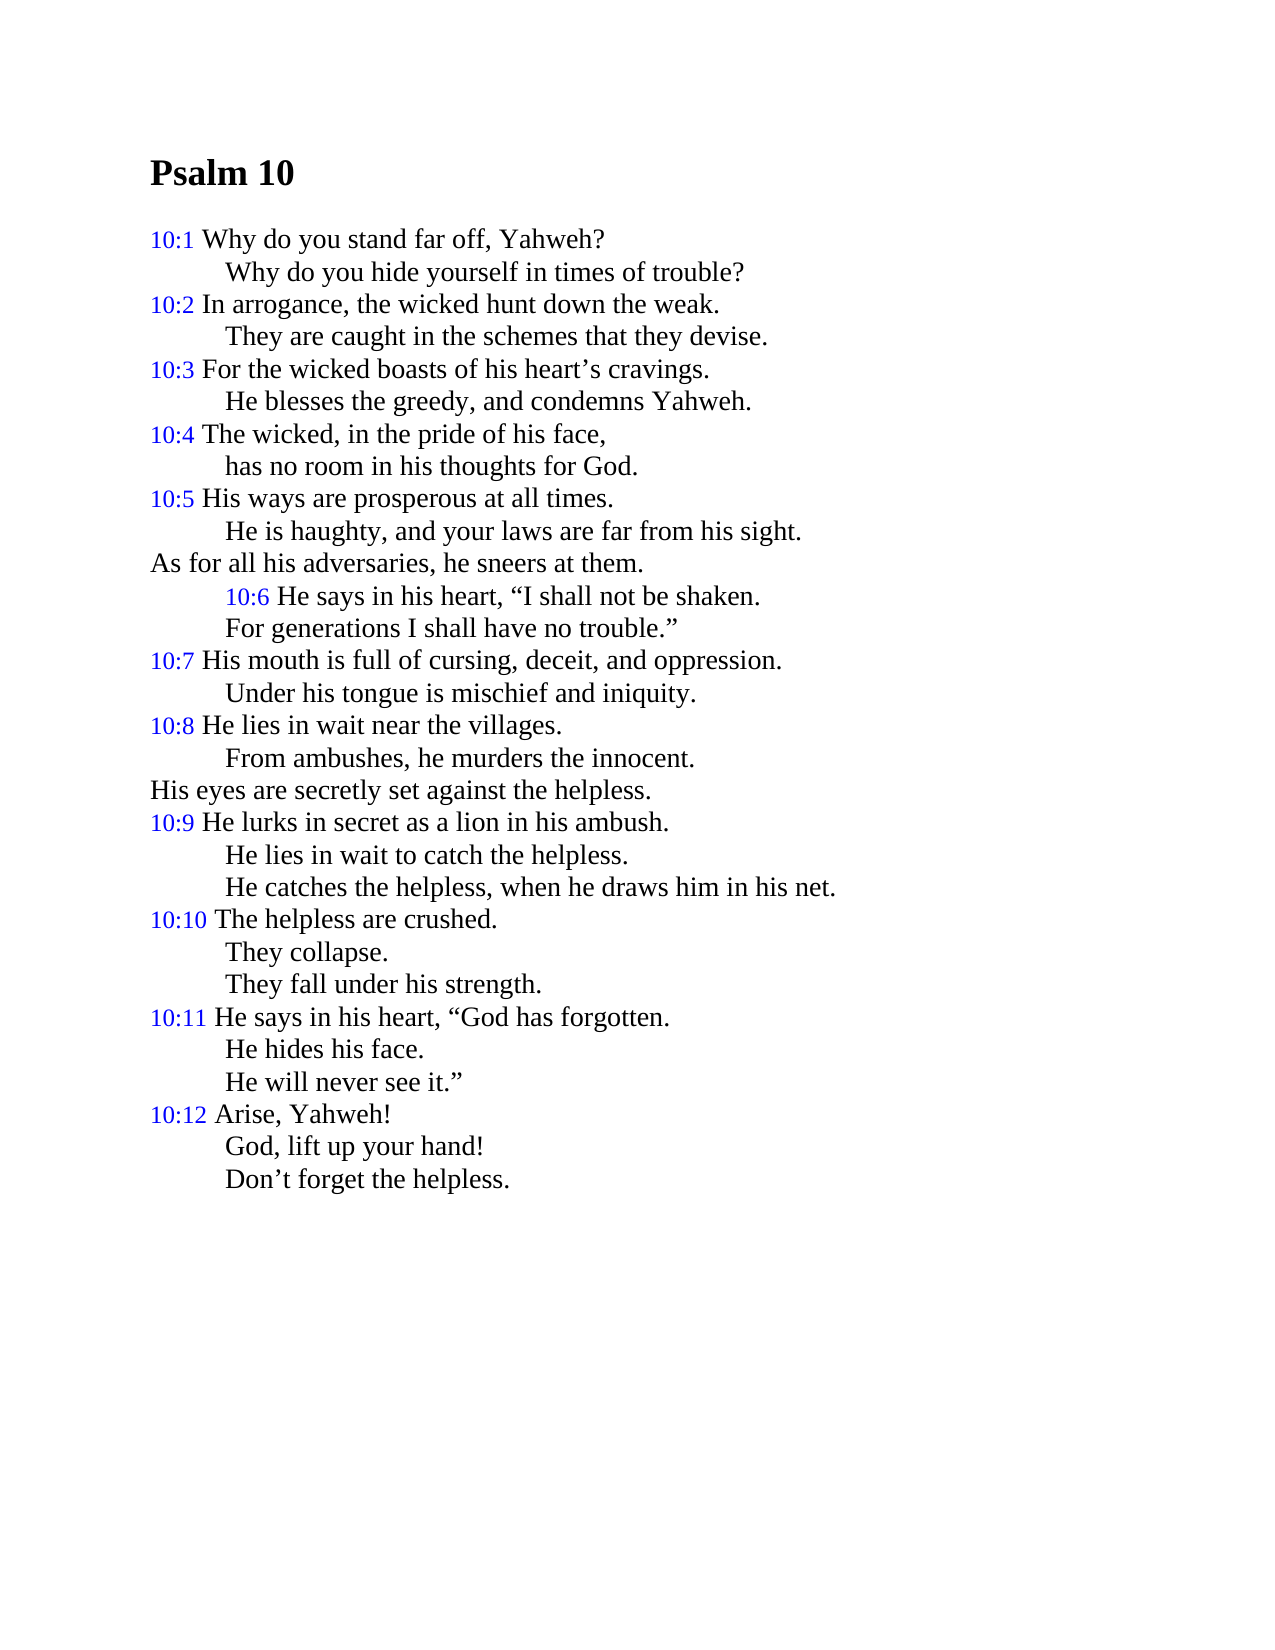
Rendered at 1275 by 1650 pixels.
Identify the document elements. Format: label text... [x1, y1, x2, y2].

text For generations I shall have no trouble.” [225, 611, 1125, 643]
text 10:1 Why do you stand far off, Yahweh? [150, 222, 1125, 255]
text Why do you hide yourself in times of trouble? [225, 255, 1125, 287]
text Psalm 10 [150, 150, 1125, 193]
text has no room in his thoughts for God. [225, 449, 1125, 481]
text 10:2 In arrogance, the wicked hunt down the weak. [150, 287, 1125, 319]
text 10:12 Arise, Yahweh! [150, 1097, 1125, 1129]
text Under his tongue is mischief and iniquity. [225, 676, 1125, 708]
text They collapse. [225, 935, 1125, 967]
text Don’t forget the helpless. [225, 1162, 1125, 1194]
text 10:9 He lurks in secret as a lion in his ambush. [150, 805, 1125, 838]
text He hides his face. [225, 1032, 1125, 1064]
text He blesses the greedy, and condemns Yahweh. [225, 384, 1125, 417]
text They are caught in the schemes that they devise. [225, 319, 1125, 352]
text As for all his adversaries, he sneers at them. [150, 546, 1125, 579]
text From ambushes, he murders the innocent. [225, 741, 1125, 773]
text 10:3 For the wicked boasts of his heart’s cravings. [150, 352, 1125, 384]
text They fall under his strength. [225, 967, 1125, 1000]
text 10:5 His ways are prosperous at all times. [150, 481, 1125, 514]
text 10:6 He says in his heart, “I shall not be shaken. [225, 579, 1125, 611]
text 10:10 The helpless are crushed. [150, 903, 1125, 935]
text His eyes are secretly set against the helpless. [150, 773, 1125, 805]
text He is haughty, and your laws are far from his sight. [225, 514, 1125, 546]
text 10:11 He says in his heart, “God has forgotten. [150, 1000, 1125, 1032]
text 10:7 His mouth is full of cursing, deceit, and oppression. [150, 643, 1125, 676]
text He will never see it.” [225, 1064, 1125, 1097]
text He lies in wait to catch the helpless. [225, 838, 1125, 870]
text 10:8 He lies in wait near the villages. [150, 708, 1125, 741]
text 10:4 The wicked, in the pride of his face, [150, 417, 1125, 449]
text He catches the helpless, when he draws him in his net. [225, 870, 1125, 903]
text God, lift up your hand! [225, 1129, 1125, 1162]
